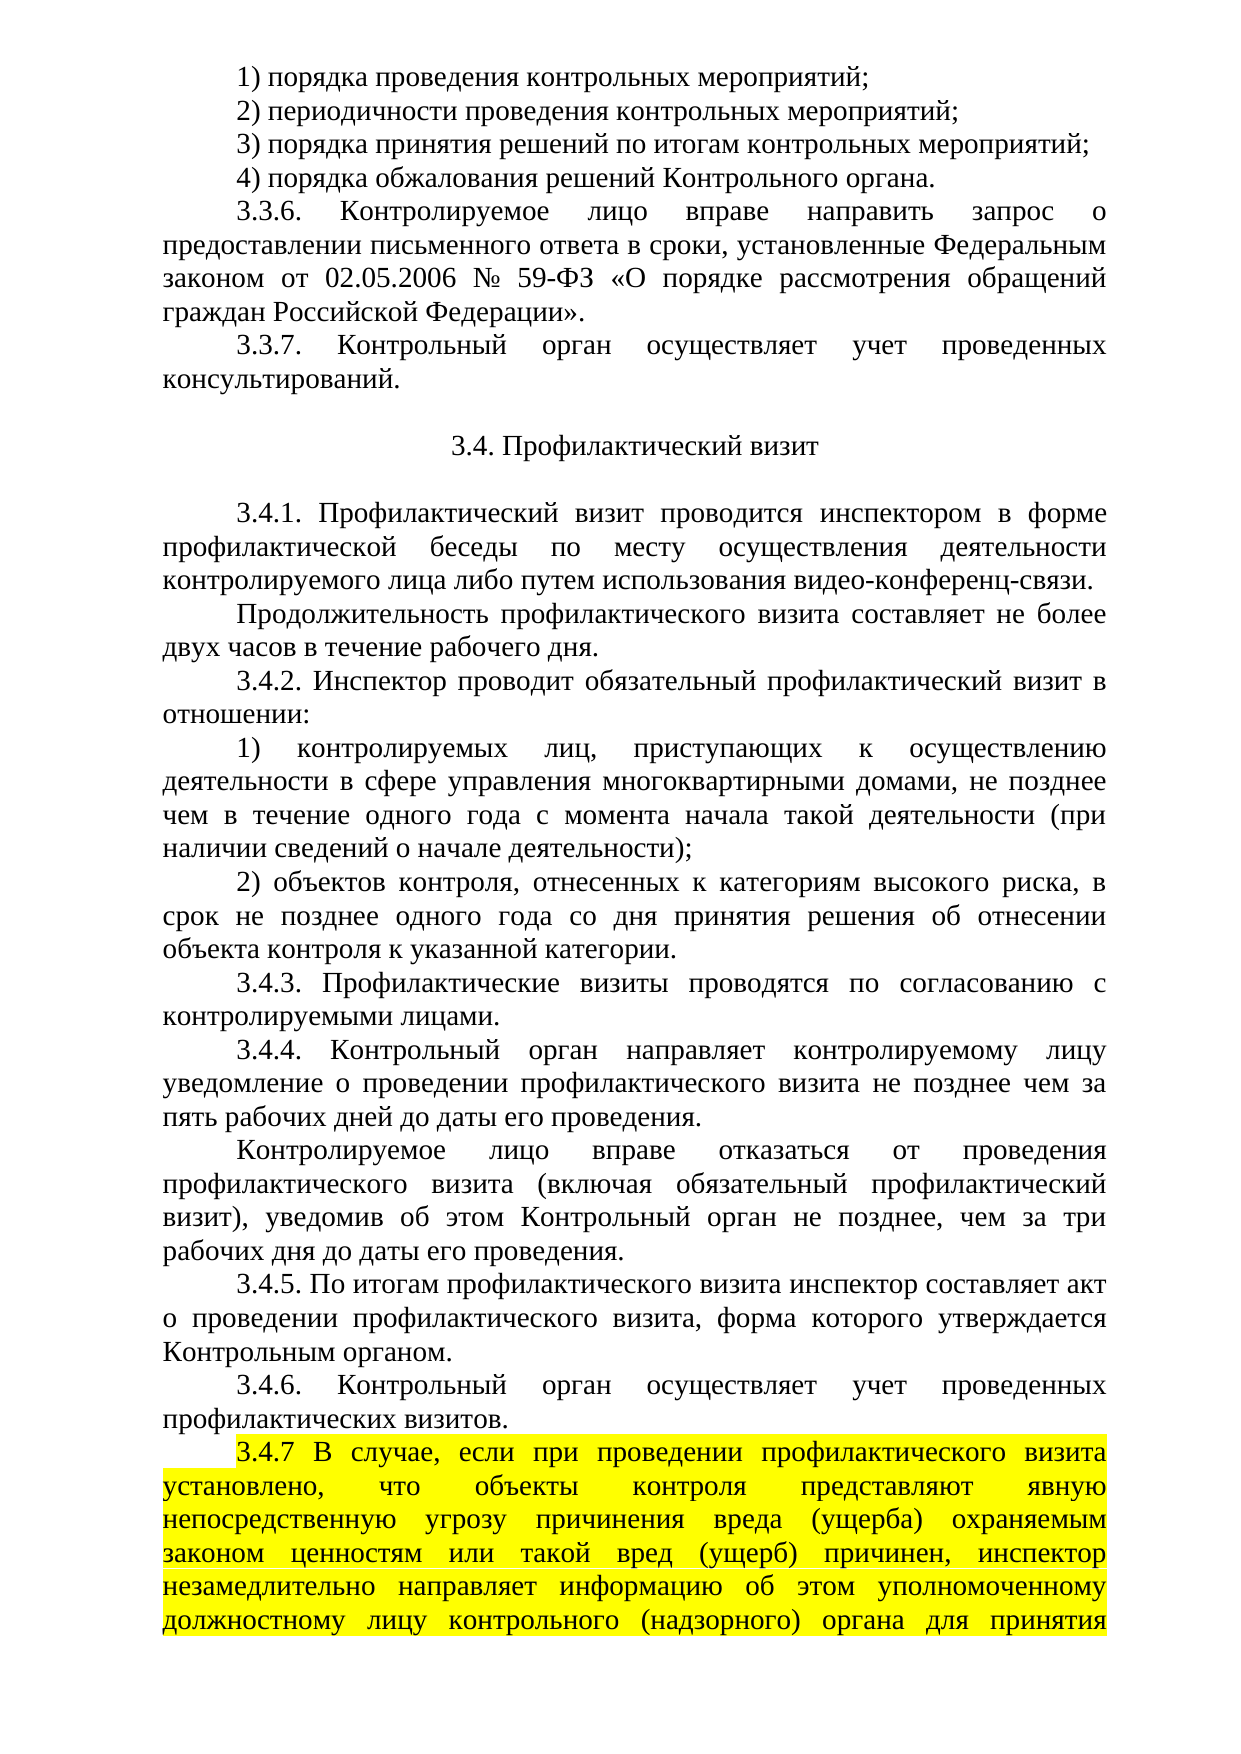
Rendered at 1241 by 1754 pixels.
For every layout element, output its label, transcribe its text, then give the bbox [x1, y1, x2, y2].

text 3.4.6. Контрольный орган осуществляет учет проведенных профилактических визитов. [162, 1367, 1107, 1434]
text 2) периодичности проведения контрольных мероприятий; [236, 93, 1107, 126]
text 4) порядка обжалования решений Контрольного органа. [236, 160, 1107, 193]
text 2) объектов контроля, отнесенных к категориям высокого риска, в срок не позднее одного года со дня принятия решения об отнесении объекта контроля к указанной категории. [162, 864, 1107, 965]
text 3.3.7. Контрольный орган осуществляет учет проведенных консультирований. [162, 327, 1107, 394]
text 3.4.3. Профилактические визиты проводятся по согласованию с контролируемыми лицами. [162, 965, 1107, 1032]
text 1) порядка проведения контрольных мероприятий; [236, 59, 1107, 93]
text 3.4.5. По итогам профилактического визита инспектор составляет акт о проведении профилактического визита, форма которого утверждается Контрольным органом. [162, 1267, 1107, 1367]
text 3.4.1. Профилактический визит проводится инспектором в форме профилактической беседы по месту осуществления деятельности контролируемого лица либо путем использования видео-конференц-связи. [162, 495, 1107, 596]
text 1) контролируемых лиц, приступающих к осуществлению деятельности в сфере управления многоквартирными домами, не позднее чем в течение одного года с момента начала такой деятельности (при наличии сведений о начале деятельности); [162, 730, 1107, 864]
text 3.4.2. Инспектор проводит обязательный профилактический визит в отношении: [162, 663, 1107, 730]
text Контролируемое лицо вправе отказаться от проведения профилактического визита (включая обязательный профилактический визит), уведомив об этом Контрольный орган не позднее, чем за три рабочих дня до даты его проведения. [162, 1132, 1107, 1267]
text 3) порядка принятия решений по итогам контрольных мероприятий; [236, 126, 1107, 160]
text 3.4.4. Контрольный орган направляет контролируемому лицу уведомление о проведении профилактического визита не позднее чем за пять рабочих дней до даты его проведения. [162, 1032, 1107, 1132]
text Продолжительность профилактического визита составляет не более двух часов в течение рабочего дня. [162, 596, 1107, 663]
text 3.3.6. Контролируемое лицо вправе направить запрос о предоставлении письменного ответа в сроки, установленные Федеральным законом от 02.05.2006 № 59-ФЗ «О порядке рассмотрения обращений граждан Российской Федерации». [162, 193, 1107, 327]
text 3.4. Профилактический визит [162, 428, 1107, 462]
